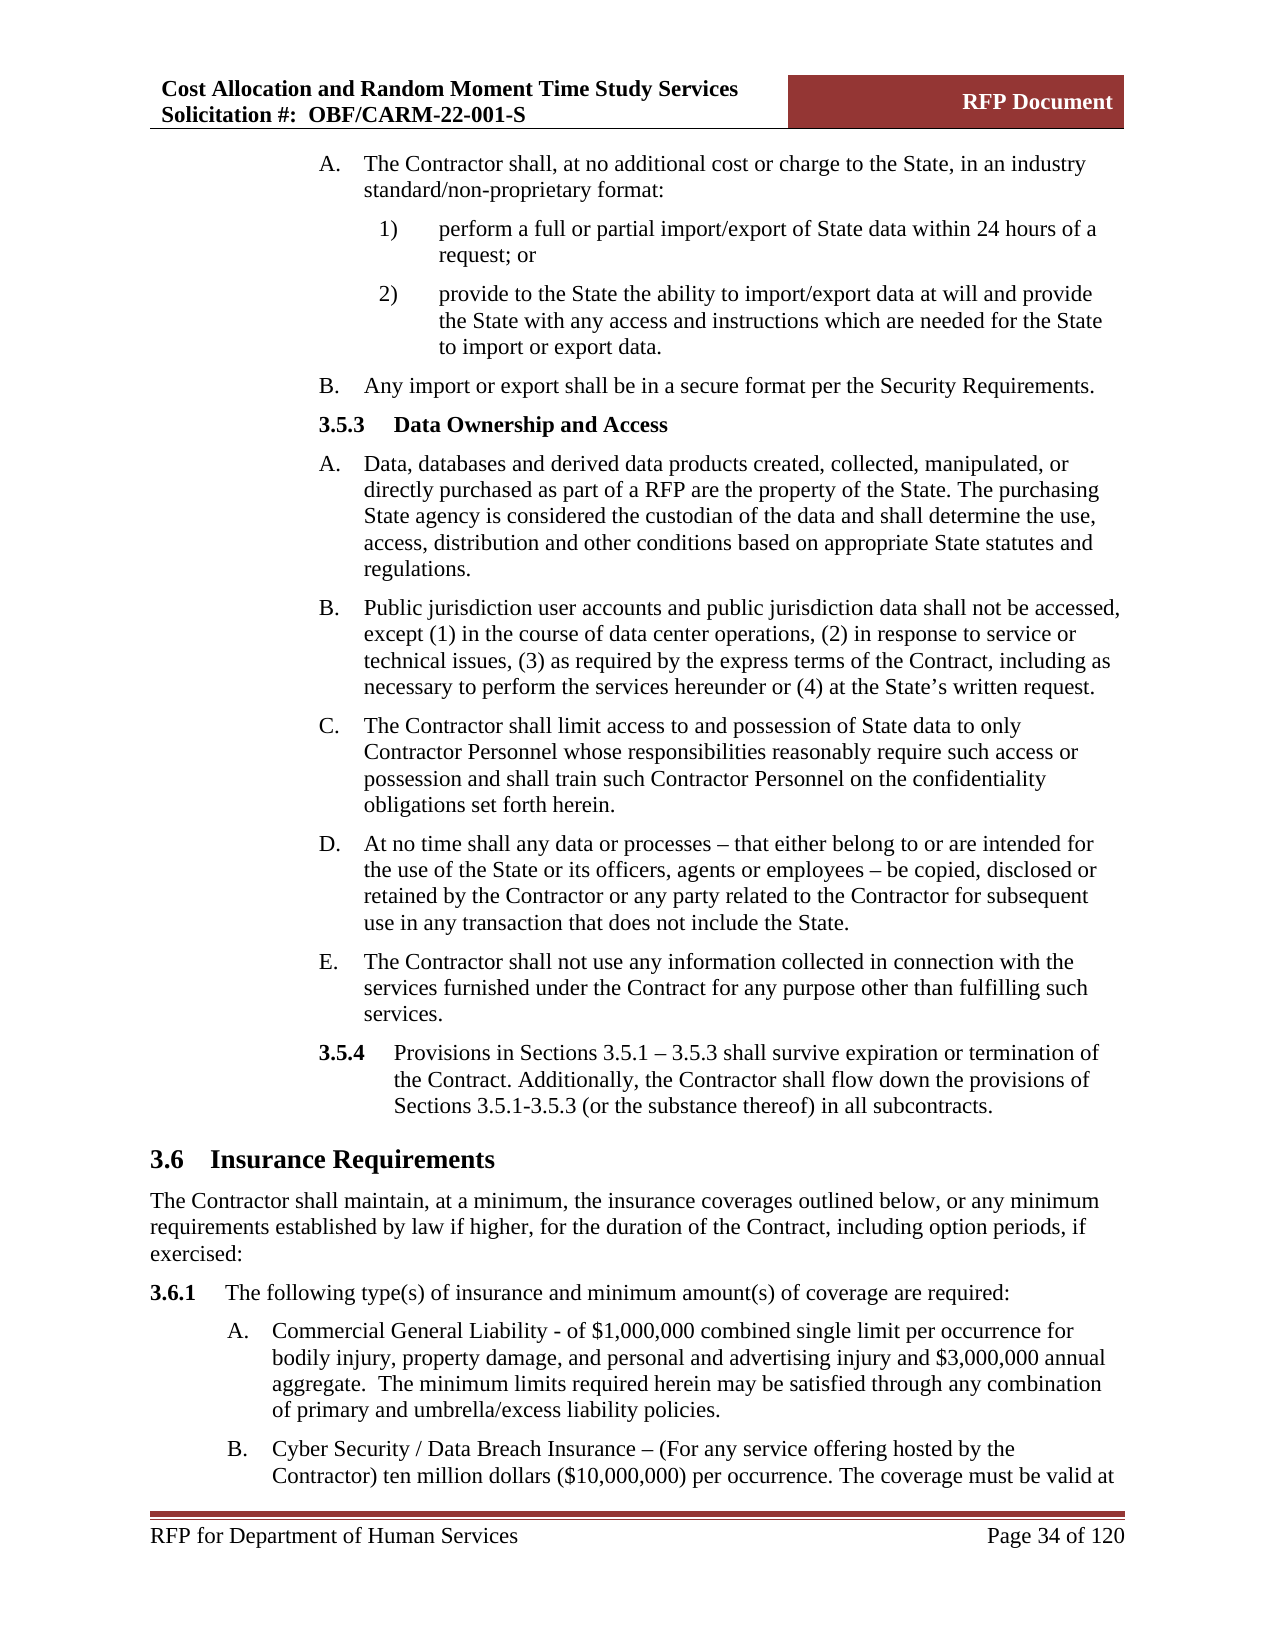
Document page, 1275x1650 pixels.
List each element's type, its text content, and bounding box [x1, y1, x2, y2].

text Public jurisdiction user accounts and public jurisdiction data shall not be accessed, except (1) in the course of data center operations, (2) in response to service or technical issues, (3) as required by the express terms of the Contract, including as necessary to perform the services hereunder or (4) at the State’s written request. [319, 594, 1125, 699]
subtitle Insurance Requirements [150, 1143, 1125, 1174]
list The Contractor shall, at no additional cost or charge to the State, in an industry standard/non-proprietary format: [319, 150, 1125, 203]
list Commercial General Liability - of $1,000,000 combined single limit per occurrence for bodily injury, property damage, and personal and advertising injury and $3,000,000 annual aggregate. The minimum limits required herein may be satisfied through any combination of primary and umbrella/excess liability policies. [227, 1317, 1125, 1423]
list provide to the State the ability to import/export data at will and provide the State with any access and instructions which are needed for the State to import or export data. [379, 280, 1125, 359]
text The Contractor shall limit access to and possession of State data to only Contractor Personnel whose responsibilities reasonably require such access or possession and shall train such Contractor Personnel on the confidentiality obligations set forth herein. [319, 712, 1125, 817]
subtitle Data Ownership and Access [319, 411, 1125, 437]
list Data, databases and derived data products created, collected, manipulated, or directly purchased as part of a RFP are the property of the State. The purchasing State agency is considered the custodian of the data and shall determine the use, access, distribution and other conditions based on appropriate State statutes and regulations. [319, 450, 1125, 581]
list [227, 1435, 1125, 1488]
list perform a full or partial import/export of State data within 24 hours of a request; or [379, 215, 1125, 268]
text Provisions in Sections 3.5.1 – 3.5.3 shall survive expiration or termination of the Contract. Additionally, the Contractor shall flow down the provisions of Sections 3.5.1-3.5.3 (or the substance thereof) in all subcontracts. [319, 1039, 1125, 1118]
text At no time shall any data or processes – that either belong to or are intended for the use of the State or its officers, agents or employees – be copied, disclosed or retained by the Contractor or any party related to the Contractor for subsequent use in any transaction that does not include the State. [319, 830, 1125, 935]
text The Contractor shall maintain, at a minimum, the insurance coverages outlined below, or any minimum requirements established by law if higher, for the duration of the Contract, including option periods, if exercised: [150, 1187, 1125, 1266]
list Any import or export shall be in a secure format per the Security Requirements. [319, 372, 1125, 398]
text The following type(s) of insurance and minimum amount(s) of coverage are required: [150, 1278, 1125, 1305]
text The Contractor shall not use any information collected in connection with the services furnished under the Contract for any purpose other than fulfilling such services. [319, 948, 1125, 1027]
